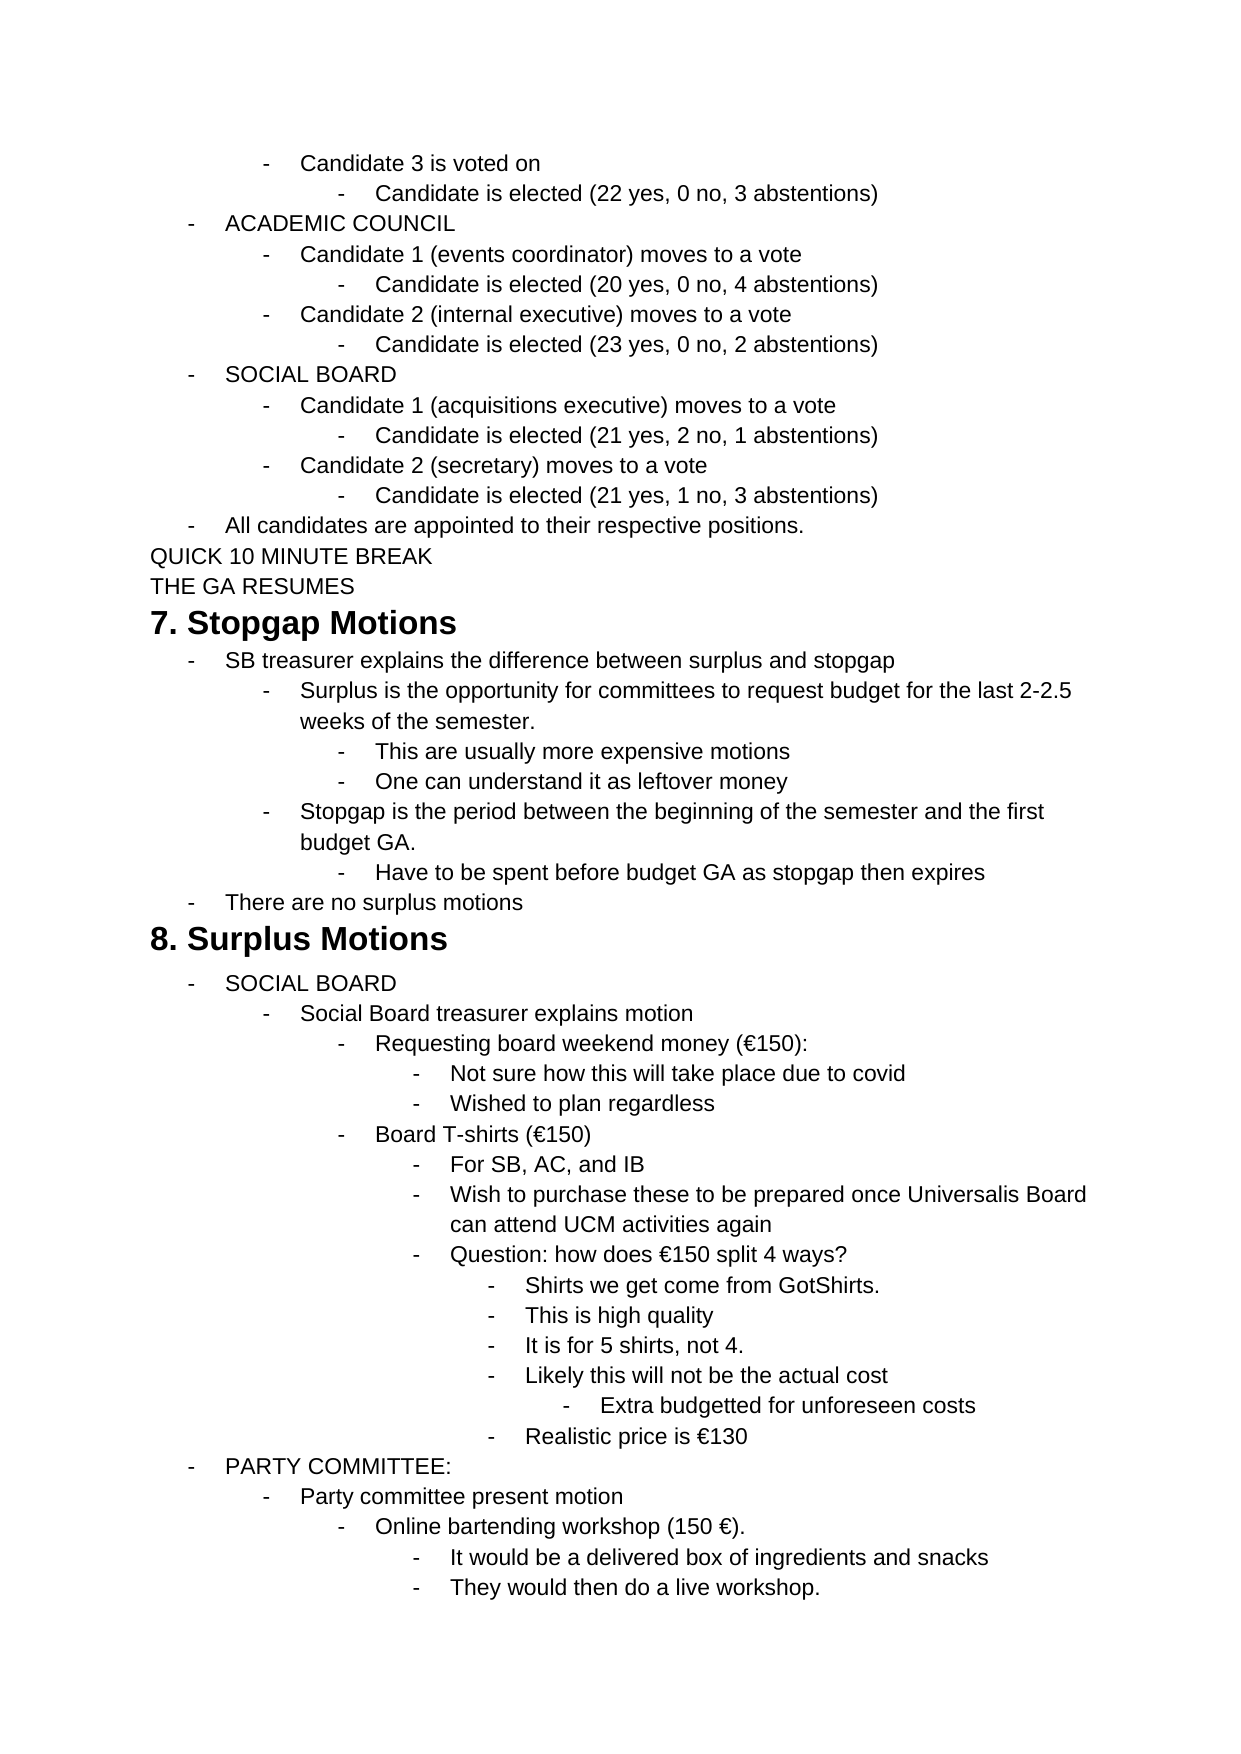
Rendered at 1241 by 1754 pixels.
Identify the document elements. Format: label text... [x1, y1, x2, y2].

list Extra budgetted for unforeseen costs [562, 1392, 1090, 1419]
list This are usually more expensive motions [337, 738, 1090, 764]
list Candidate is elected (21 yes, 2 no, 1 abstentions) [337, 422, 1090, 448]
list There are no surplus motions [187, 889, 1090, 915]
list One can understand it as leftover money [337, 768, 1090, 794]
list Question: how does €150 split 4 ways? [412, 1241, 1090, 1268]
list Social Board treasurer explains motion [262, 1000, 1090, 1026]
list Stopgap is the period between the beginning of the semester and the first budget GA. [262, 798, 1090, 855]
list Candidate 2 (internal executive) moves to a vote [262, 301, 1090, 327]
list All candidates are appointed to their respective positions. [187, 512, 1090, 539]
title 8. Surplus Motions [150, 919, 1090, 958]
list Candidate is elected (20 yes, 0 no, 4 abstentions) [337, 271, 1090, 297]
list Candidate is elected (21 yes, 1 no, 3 abstentions) [337, 482, 1090, 509]
list Have to be spent before budget GA as stopgap then expires [337, 859, 1090, 885]
list Online bartending workshop (150 €). [337, 1513, 1090, 1540]
list Board T-shirts (€150) [337, 1121, 1090, 1147]
list SOCIAL BOARD [187, 969, 1090, 996]
text 7. Stopgap Motions [150, 603, 1090, 642]
list Candidate 1 (events coordinator) moves to a vote [262, 241, 1090, 267]
text QUICK 10 MINUTE BREAK [150, 543, 1090, 569]
list Candidate 3 is voted on [262, 150, 1090, 176]
list SB treasurer explains the difference between surplus and stopgap [187, 647, 1090, 674]
list This is high quality [487, 1302, 1090, 1328]
list Requesting board weekend money (€150): [337, 1030, 1090, 1056]
list Realistic price is €130 [487, 1423, 1090, 1449]
list Wished to plan regardless [412, 1090, 1090, 1117]
list It would be a delivered box of ingredients and snacks [412, 1543, 1090, 1570]
list Not sure how this will take place due to covid [412, 1060, 1090, 1087]
list Surplus is the opportunity for committees to request budget for the last 2-2.5 weeks of the semester. [262, 677, 1090, 734]
list Candidate 1 (acquisitions executive) moves to a vote [262, 392, 1090, 418]
list Candidate is elected (22 yes, 0 no, 3 abstentions) [337, 180, 1090, 207]
list ACADEMIC COUNCIL [187, 210, 1090, 237]
list For SB, AC, and IB [412, 1151, 1090, 1177]
list They would then do a live workshop. [412, 1574, 1090, 1600]
list Candidate is elected (23 yes, 0 no, 2 abstentions) [337, 331, 1090, 358]
list PARTY COMMITTEE: [187, 1453, 1090, 1479]
list Party committee present motion [262, 1483, 1090, 1509]
list Shirts we get come from GotShirts. [487, 1272, 1090, 1298]
list Likely this will not be the actual cost [487, 1362, 1090, 1389]
list Candidate 2 (secretary) moves to a vote [262, 452, 1090, 478]
list SOCIAL BOARD [187, 361, 1090, 388]
list Wish to purchase these to be prepared once Universalis Board can attend UCM activities again [412, 1181, 1090, 1238]
text THE GA RESUMES [150, 573, 1090, 599]
list It is for 5 shirts, not 4. [487, 1332, 1090, 1358]
